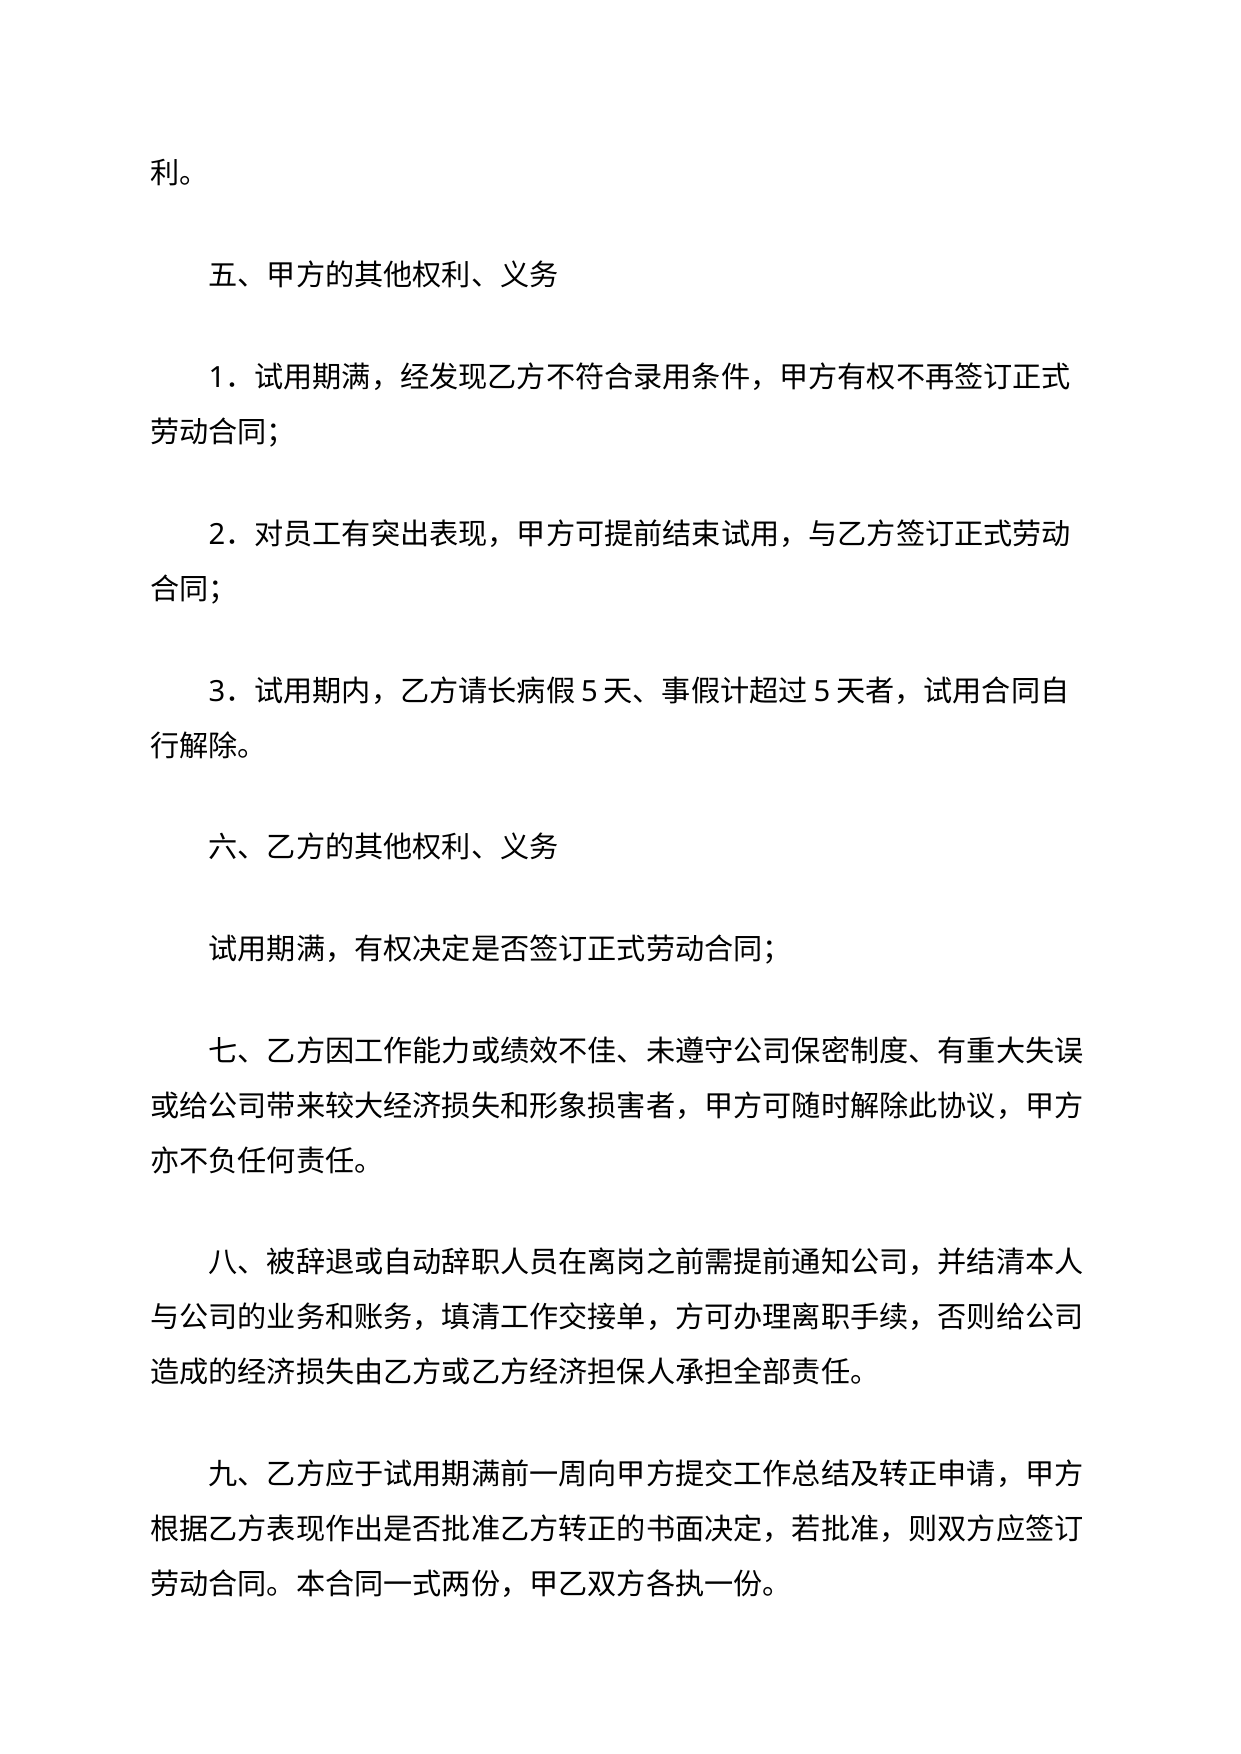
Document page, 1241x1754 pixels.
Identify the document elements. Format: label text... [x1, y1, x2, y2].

text 五、甲方的其他权利、义务 [150, 252, 1090, 294]
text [150, 150, 1090, 192]
text 七、乙方因工作能力或绩效不佳、未遵守公司保密制度、有重大失误或给公司带来较大经济损失和形象损害者，甲方可随时解除此协议，甲方亦不负任何责任。 [150, 1027, 1090, 1179]
text 六、乙方的其他权利、义务 [150, 824, 1090, 866]
text 2．对员工有突出表现，甲方可提前结束试用，与乙方签订正式劳动合同； [150, 510, 1090, 608]
text 试用期满，有权决定是否签订正式劳动合同； [150, 926, 1090, 968]
text 九、乙方应于试用期满前一周向甲方提交工作总结及转正申请，甲方根据乙方表现作出是否批准乙方转正的书面决定，若批准，则双方应签订劳动合同。本合同一式两份，甲乙双方各执一份。 [150, 1451, 1090, 1603]
text 1．试用期满，经发现乙方不符合录用条件，甲方有权不再签订正式劳动合同； [150, 353, 1090, 451]
text 3．试用期内，乙方请长病假5天、事假计超过5天者，试用合同自行解除。 [150, 667, 1090, 764]
text 八、被辞退或自动辞职人员在离岗之前需提前通知公司，并结清本人与公司的业务和账务，填清工作交接单，方可办理离职手续，否则给公司造成的经济损失由乙方或乙方经济担保人承担全部责任。 [150, 1239, 1090, 1391]
